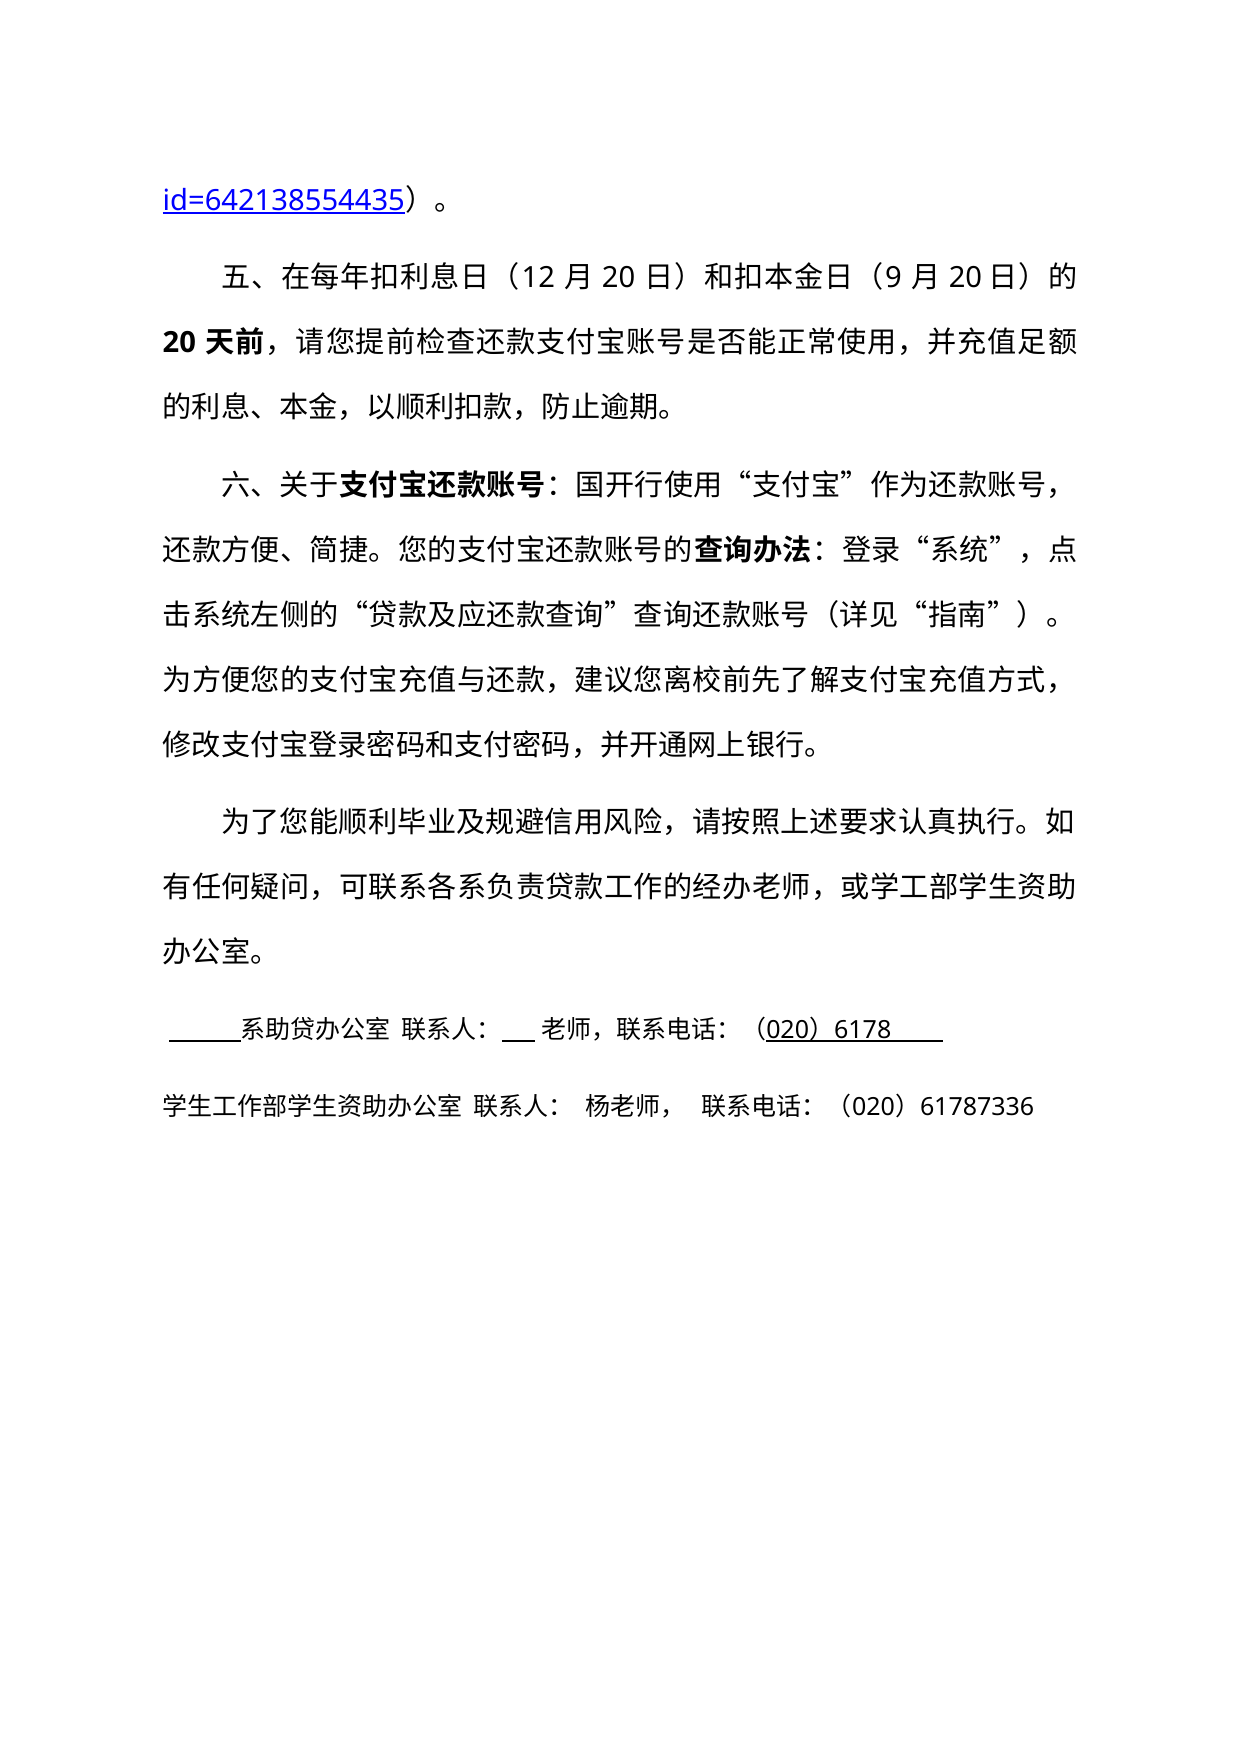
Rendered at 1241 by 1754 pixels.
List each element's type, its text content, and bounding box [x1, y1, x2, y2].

text 系助贷办公室 联系人： 老师，联系电话：（020）6178 [162, 995, 1078, 1060]
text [162, 165, 1078, 230]
text 学生工作部学生资助办公室 联系人： 杨老师， 联系电话：（020）61787336 [162, 1072, 1078, 1137]
text 六、关于支付宝还款账号：国开行使用“支付宝”作为还款账号，还款方便、简捷。您的支付宝还款账号的查询办法：登录“系统”，点击系统左侧的“贷款及应还款查询”查询还款账号（详见“指南”）。为方便您的支付宝充值与还款，建议您离校前先了解支付宝充值方式，修改支付宝登录密码和支付密码，并开通网上银行。 [162, 450, 1078, 775]
text 五、在每年扣利息日（12 月 20 日）和扣本金日（9 月 20日）的 20 天前，请您提前检查还款支付宝账号是否能正常使用，并充值足额的利息、本金，以顺利扣款，防止逾期。 [162, 242, 1078, 437]
text 为了您能顺利毕业及规避信用风险，请按照上述要求认真执行。如有任何疑问，可联系各系负责贷款工作的经办老师，或学工部学生资助办公室。 [162, 787, 1078, 982]
